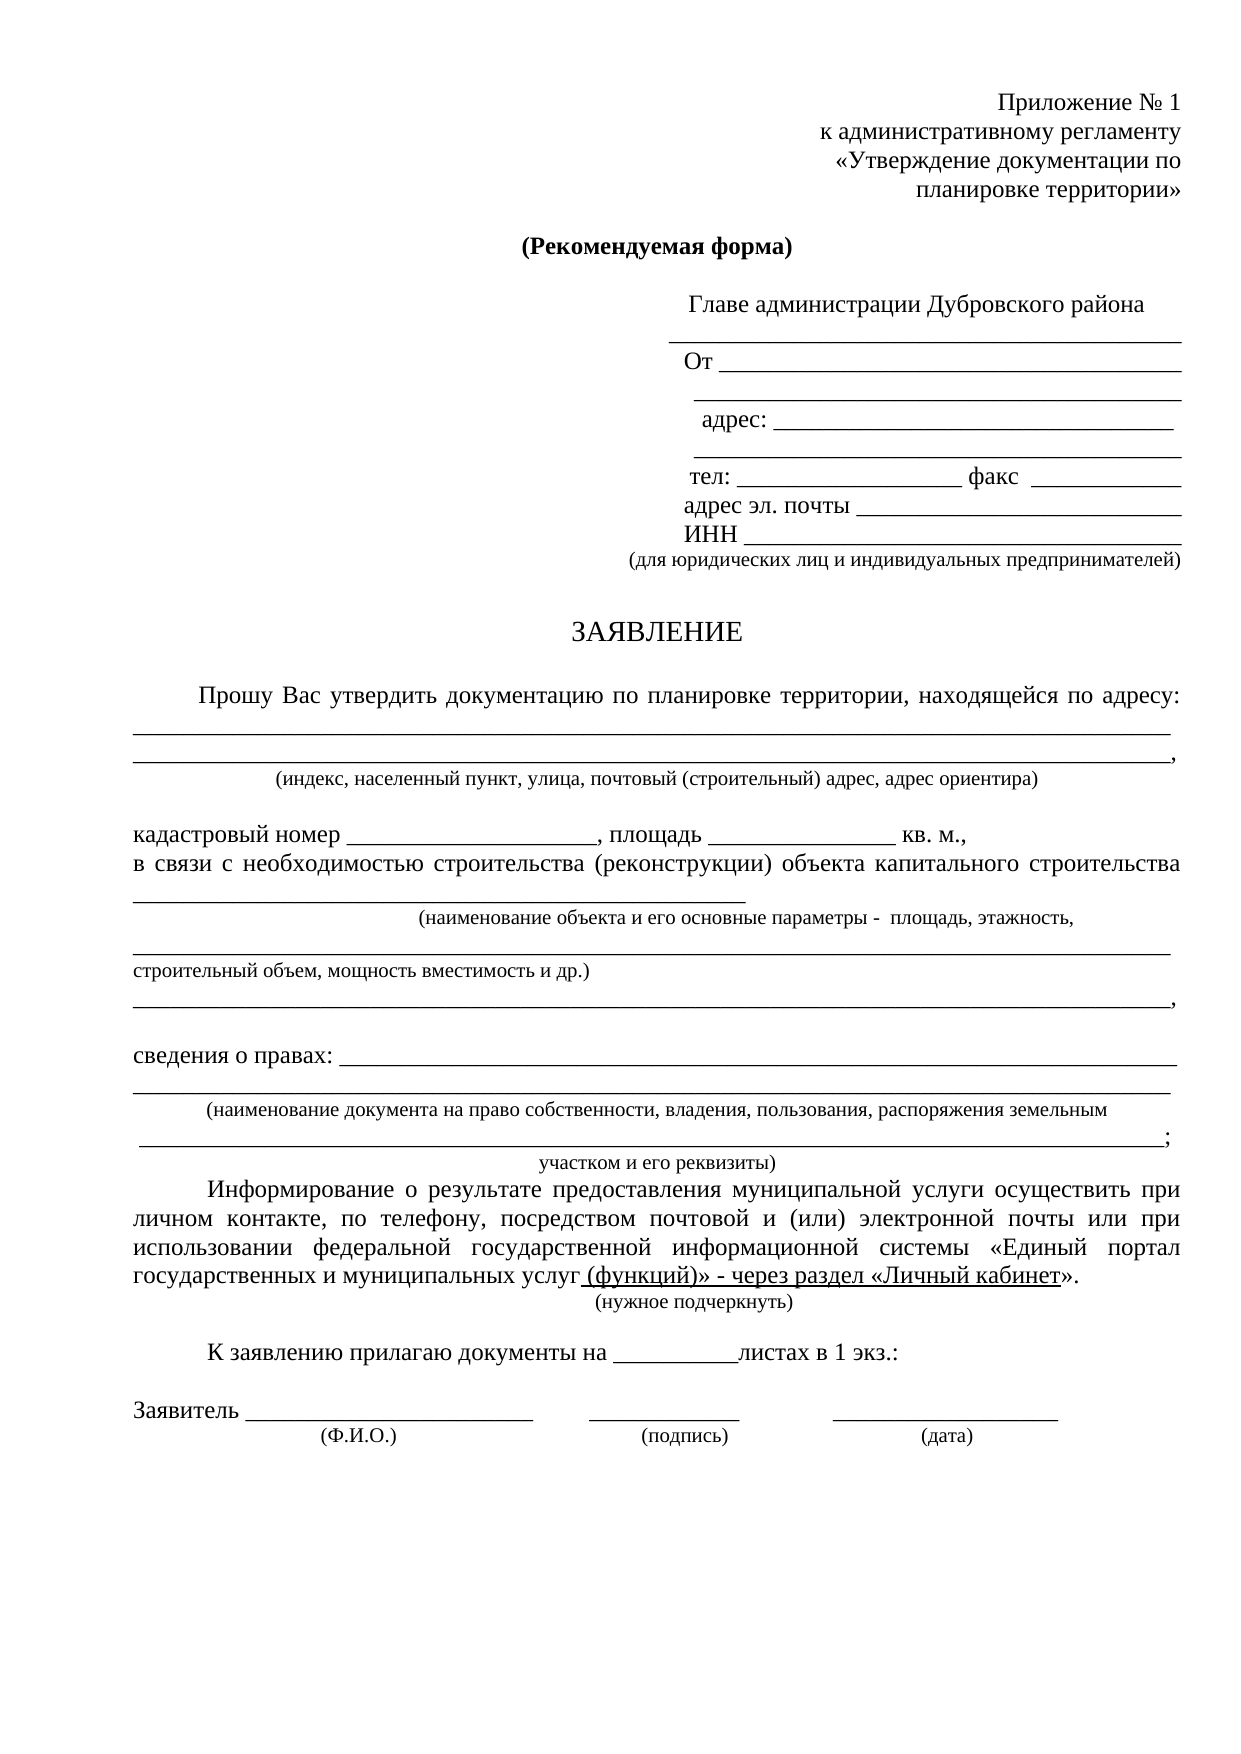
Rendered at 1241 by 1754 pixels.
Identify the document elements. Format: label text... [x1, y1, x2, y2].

text (нужное подчеркнуть) [133, 1289, 1181, 1313]
text Прошу Вас утвердить документацию по планировке территории, находящейся по адресу: ___________________________________________________________________________________ [133, 680, 1181, 737]
text От _____________________________________ [133, 346, 1181, 375]
text участком и его реквизиты) [133, 1150, 1181, 1174]
text в связи с необходимостью строительства (реконструкции) объекта капитального строительства _________________________________________________ [133, 848, 1181, 905]
text планировке территории» [133, 174, 1181, 202]
text Информирование о результате предоставления муниципальной услуги осуществить при личном контакте, по телефону, посредством почтовой и (или) электронной почты или при использовании федеральной государственной информационной системы «Единый портал государственных и муниципальных услуг (функций)» - через раздел «Личный кабинет». [133, 1174, 1181, 1289]
text ЗАЯВЛЕНИЕ [133, 621, 1181, 646]
text (для юридических лиц и индивидуальных предпринимателей) [133, 547, 1181, 571]
text «Утверждение документации по [133, 145, 1181, 174]
text Главе администрации Дубровского района [133, 289, 1181, 317]
text К заявлению прилагаю документы на __________листах в 1 экз.: [133, 1337, 1181, 1366]
text (Ф.И.О.) (подпись) (дата) [133, 1423, 1181, 1447]
text Заявитель _______________________ ____________ __________________ [133, 1395, 1181, 1423]
text ___________________________________________________________________________________, [133, 737, 1181, 766]
text (наименование объекта и его основные параметры - площадь, этажность, [133, 905, 1181, 929]
text (индекс, населенный пункт, улица, почтовый (строительный) адрес, адрес ориентира) [133, 766, 1181, 790]
text _______________________________________ [133, 432, 1181, 461]
text __________________________________________________________________________________; [133, 1121, 1181, 1150]
text _________________________________________ [133, 317, 1181, 346]
text (Рекомендуемая форма) [133, 231, 1181, 260]
text ___________________________________________________________________________________, [133, 982, 1181, 1011]
text строительный объем, мощность вместимость и др.) [133, 958, 1181, 982]
text _______________________________________ [133, 375, 1181, 404]
text адрес: ________________________________ [133, 404, 1181, 432]
text кадастровый номер ____________________, площадь _______________ кв. м., [133, 819, 1181, 848]
text тел: __________________ факс ____________ [133, 461, 1181, 490]
text ___________________________________________________________________________________ [133, 929, 1181, 958]
text ___________________________________________________________________________________ [133, 1068, 1181, 1097]
text ИНН ___________________________________ [133, 519, 1181, 547]
text к административному регламенту [133, 116, 1181, 145]
text Приложение № 1 [133, 87, 1181, 116]
text адрес эл. почты __________________________ [133, 490, 1181, 519]
text сведения о правах: ___________________________________________________________________ [133, 1040, 1181, 1068]
text (наименование документа на право собственности, владения, пользования, распоряжения земельным [133, 1097, 1181, 1121]
